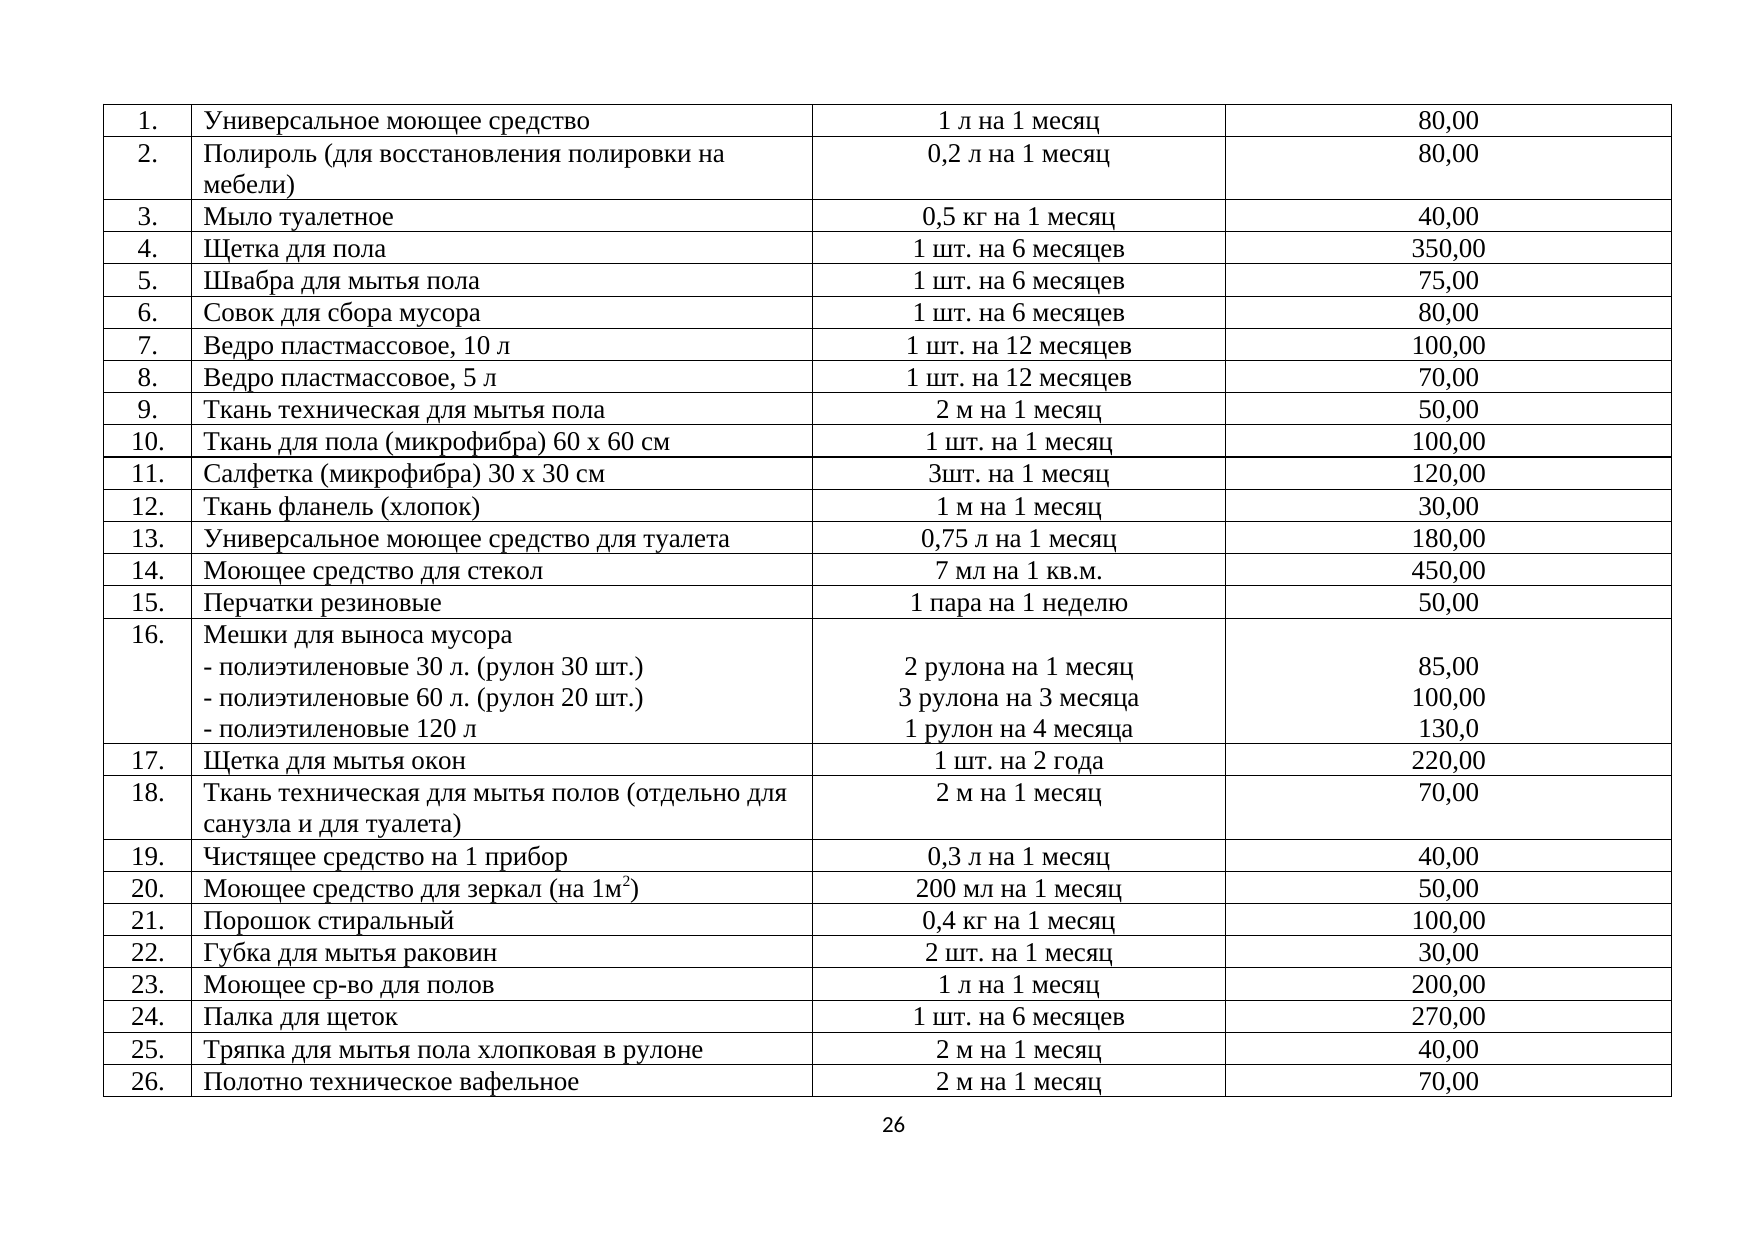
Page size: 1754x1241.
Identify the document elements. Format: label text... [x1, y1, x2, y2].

table_cell 14. [104, 554, 191, 585]
table_cell 1 шт. на 6 месяцев [813, 264, 1225, 296]
table_cell 30,00 [1226, 936, 1671, 967]
table_cell 7 мл на 1 кв.м. [813, 554, 1225, 585]
table_cell 5. [104, 264, 191, 296]
table_cell 17. [104, 744, 191, 775]
table_cell 1 пара на 1 неделю [813, 586, 1225, 617]
table_cell 24. [104, 1001, 191, 1032]
table_cell Моющее ср-во для полов [192, 968, 812, 999]
table_cell 2 м на 1 месяц [813, 776, 1225, 838]
table_cell 80,00 [1226, 105, 1671, 136]
table_cell 7. [104, 329, 191, 360]
table_cell 200 мл на 1 месяц [813, 872, 1225, 903]
table_cell 6. [104, 297, 191, 328]
table_cell 0,4 кг на 1 месяц [813, 904, 1225, 935]
table_cell Палка для щеток [192, 1001, 812, 1032]
table_cell 2 м на 1 месяц [813, 1065, 1225, 1096]
table_cell 1 л на 1 месяц [813, 105, 1225, 136]
table_cell Совок для сбора мусора [192, 297, 812, 328]
table_cell Универсальное моющее средство [192, 105, 812, 136]
table_cell 1 шт. на 6 месяцев [813, 1001, 1225, 1032]
table_cell 120,00 [1226, 458, 1671, 489]
table_cell Мешки для выноса мусора - полиэтиленовые 30 л. (рулон 30 шт.) - полиэтиленовые 60 л. (рулон 20 шт.) - полиэтиленовые 120 л [192, 619, 812, 743]
table_cell 2 шт. на 1 месяц [813, 936, 1225, 967]
table_cell Ткань для пола (микрофибра) 60 х 60 см [192, 425, 812, 456]
table_cell 85,00 100,00 130,0 [1226, 619, 1671, 743]
table_cell 4. [104, 232, 191, 263]
table_cell 3. [104, 200, 191, 231]
table_cell Чистящее средство на 1 прибор [192, 840, 812, 871]
table_cell 0,75 л на 1 месяц [813, 522, 1225, 553]
table_cell 1. [104, 105, 191, 136]
table_cell Щетка для пола [192, 232, 812, 263]
table_cell Универсальное моющее средство для туалета [192, 522, 812, 553]
table_cell 30,00 [1226, 490, 1671, 521]
table_cell 10. [104, 425, 191, 456]
table_cell 8. [104, 361, 191, 392]
table_cell Перчатки резиновые [192, 586, 812, 617]
table_cell 2 м на 1 месяц [813, 393, 1225, 424]
table_cell 80,00 [1226, 137, 1671, 199]
table_cell 23. [104, 968, 191, 999]
table_cell Тряпка для мытья пола хлопковая в рулоне [192, 1033, 812, 1064]
table_cell Полироль (для восстановления полировки на мебели) [192, 137, 812, 199]
table_cell 25. [104, 1033, 191, 1064]
table_cell 50,00 [1226, 872, 1671, 903]
table_cell Швабра для мытья пола [192, 264, 812, 296]
table_cell 2. [104, 137, 191, 199]
table_cell 270,00 [1226, 1001, 1671, 1032]
table_cell 70,00 [1226, 361, 1671, 392]
table_cell Ткань фланель (хлопок) [192, 490, 812, 521]
table_cell 16. [104, 619, 191, 743]
table_cell 15. [104, 586, 191, 617]
table_cell Щетка для мытья окон [192, 744, 812, 775]
table_cell 40,00 [1226, 200, 1671, 231]
table_cell Ведро пластмассовое, 5 л [192, 361, 812, 392]
table_cell Салфетка (микрофибра) 30 х 30 см [192, 458, 812, 489]
table_cell 75,00 [1226, 264, 1671, 296]
table_cell Порошок стиральный [192, 904, 812, 935]
table_cell 1 л на 1 месяц [813, 968, 1225, 999]
table_cell 200,00 [1226, 968, 1671, 999]
table_cell 450,00 [1226, 554, 1671, 585]
table_cell 80,00 [1226, 297, 1671, 328]
table_cell 9. [104, 393, 191, 424]
table_cell Мыло туалетное [192, 200, 812, 231]
table_cell 0,3 л на 1 месяц [813, 840, 1225, 871]
table_cell 1 м на 1 месяц [813, 490, 1225, 521]
table_cell Ведро пластмассовое, 10 л [192, 329, 812, 360]
table_cell Ткань техническая для мытья полов (отдельно для санузла и для туалета) [192, 776, 812, 838]
table_cell 19. [104, 840, 191, 871]
table_cell 1 шт. на 12 месяцев [813, 361, 1225, 392]
table_cell Моющее средство для зеркал (на 1м2) [192, 872, 812, 903]
table_cell 20. [104, 872, 191, 903]
table_cell Ткань техническая для мытья пола [192, 393, 812, 424]
table_cell 40,00 [1226, 1033, 1671, 1064]
table_cell 13. [104, 522, 191, 553]
table_cell 100,00 [1226, 425, 1671, 456]
table_cell 70,00 [1226, 776, 1671, 838]
table_cell 50,00 [1226, 586, 1671, 617]
table_cell 1 шт. на 6 месяцев [813, 232, 1225, 263]
table_cell Губка для мытья раковин [192, 936, 812, 967]
table_cell 40,00 [1226, 840, 1671, 871]
table_cell 1 шт. на 12 месяцев [813, 329, 1225, 360]
table_cell 180,00 [1226, 522, 1671, 553]
table_cell 21. [104, 904, 191, 935]
table_cell 350,00 [1226, 232, 1671, 263]
table_cell 100,00 [1226, 329, 1671, 360]
table_cell 100,00 [1226, 904, 1671, 935]
table_cell 2 рулона на 1 месяц 3 рулона на 3 месяца 1 рулон на 4 месяца [813, 619, 1225, 743]
table_cell 2 м на 1 месяц [813, 1033, 1225, 1064]
table_cell 18. [104, 776, 191, 838]
table_cell 1 шт. на 1 месяц [813, 425, 1225, 456]
table_cell 26. [104, 1065, 191, 1096]
table_cell 12. [104, 490, 191, 521]
table_cell 50,00 [1226, 393, 1671, 424]
table_cell 0,2 л на 1 месяц [813, 137, 1225, 199]
table_cell 70,00 [1226, 1065, 1671, 1096]
table_cell 1 шт. на 6 месяцев [813, 297, 1225, 328]
table_cell 3шт. на 1 месяц [813, 458, 1225, 489]
table_cell Полотно техническое вафельное [192, 1065, 812, 1096]
table_cell Моющее средство для стекол [192, 554, 812, 585]
table_cell 0,5 кг на 1 месяц [813, 200, 1225, 231]
table_cell 22. [104, 936, 191, 967]
table_cell 11. [104, 458, 191, 489]
table_cell 1 шт. на 2 года [813, 744, 1225, 775]
table_cell 220,00 [1226, 744, 1671, 775]
